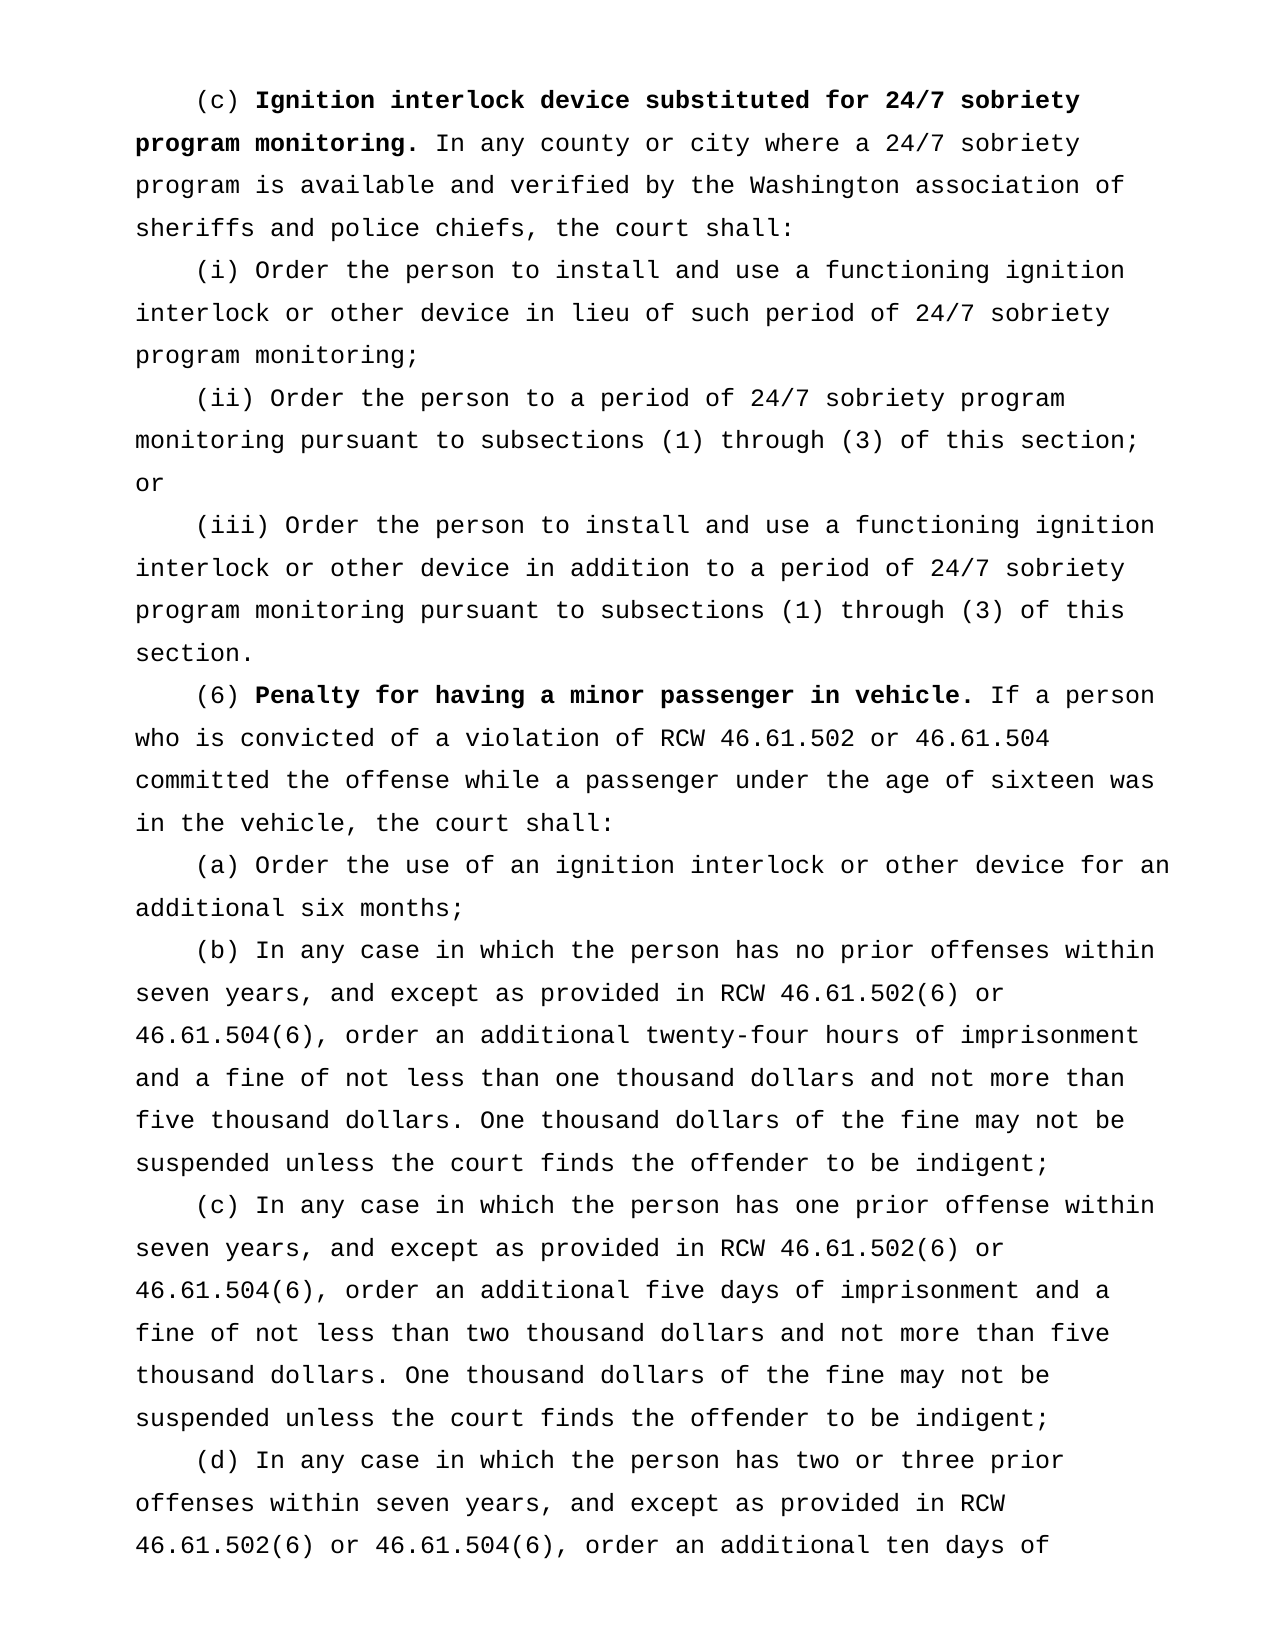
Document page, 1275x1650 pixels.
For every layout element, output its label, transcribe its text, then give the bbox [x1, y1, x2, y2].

text (ii) Order the person to a period of 24/7 sobriety program monitoring pursuant to subsections (1) through (3) of this section; or [135, 372, 1170, 500]
text (i) Order the person to install and use a functioning ignition interlock or other device in lieu of such period of 24/7 sobriety program monitoring; [135, 245, 1170, 372]
text (c) In any case in which the person has one prior offense within seven years, and except as provided in RCW 46.61.502(6) or 46.61.504(6), order an additional five days of imprisonment and a fine of not less than two thousand dollars and not more than five thousand dollars. One thousand dollars of the fine may not be suspended unless the court finds the offender to be indigent; [135, 1180, 1170, 1435]
text (b) In any case in which the person has no prior offenses within seven years, and except as provided in RCW 46.61.502(6) or 46.61.504(6), order an additional twenty-four hours of imprisonment and a fine of not less than one thousand dollars and not more than five thousand dollars. One thousand dollars of the fine may not be suspended unless the court finds the offender to be indigent; [135, 925, 1170, 1180]
text (a) Order the use of an ignition interlock or other device for an additional six months; [135, 840, 1170, 925]
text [135, 1435, 1170, 1562]
text (iii) Order the person to install and use a functioning ignition interlock or other device in addition to a period of 24/7 sobriety program monitoring pursuant to subsections (1) through (3) of this section. [135, 500, 1170, 670]
text (6) Penalty for having a minor passenger in vehicle. If a person who is convicted of a violation of RCW 46.61.502 or 46.61.504 committed the offense while a passenger under the age of sixteen was in the vehicle, the court shall: [135, 670, 1170, 840]
text (c) Ignition interlock device substituted for 24/7 sobriety program monitoring. In any county or city where a 24/7 sobriety program is available and verified by the Washington association of sheriffs and police chiefs, the court shall: [135, 75, 1170, 245]
